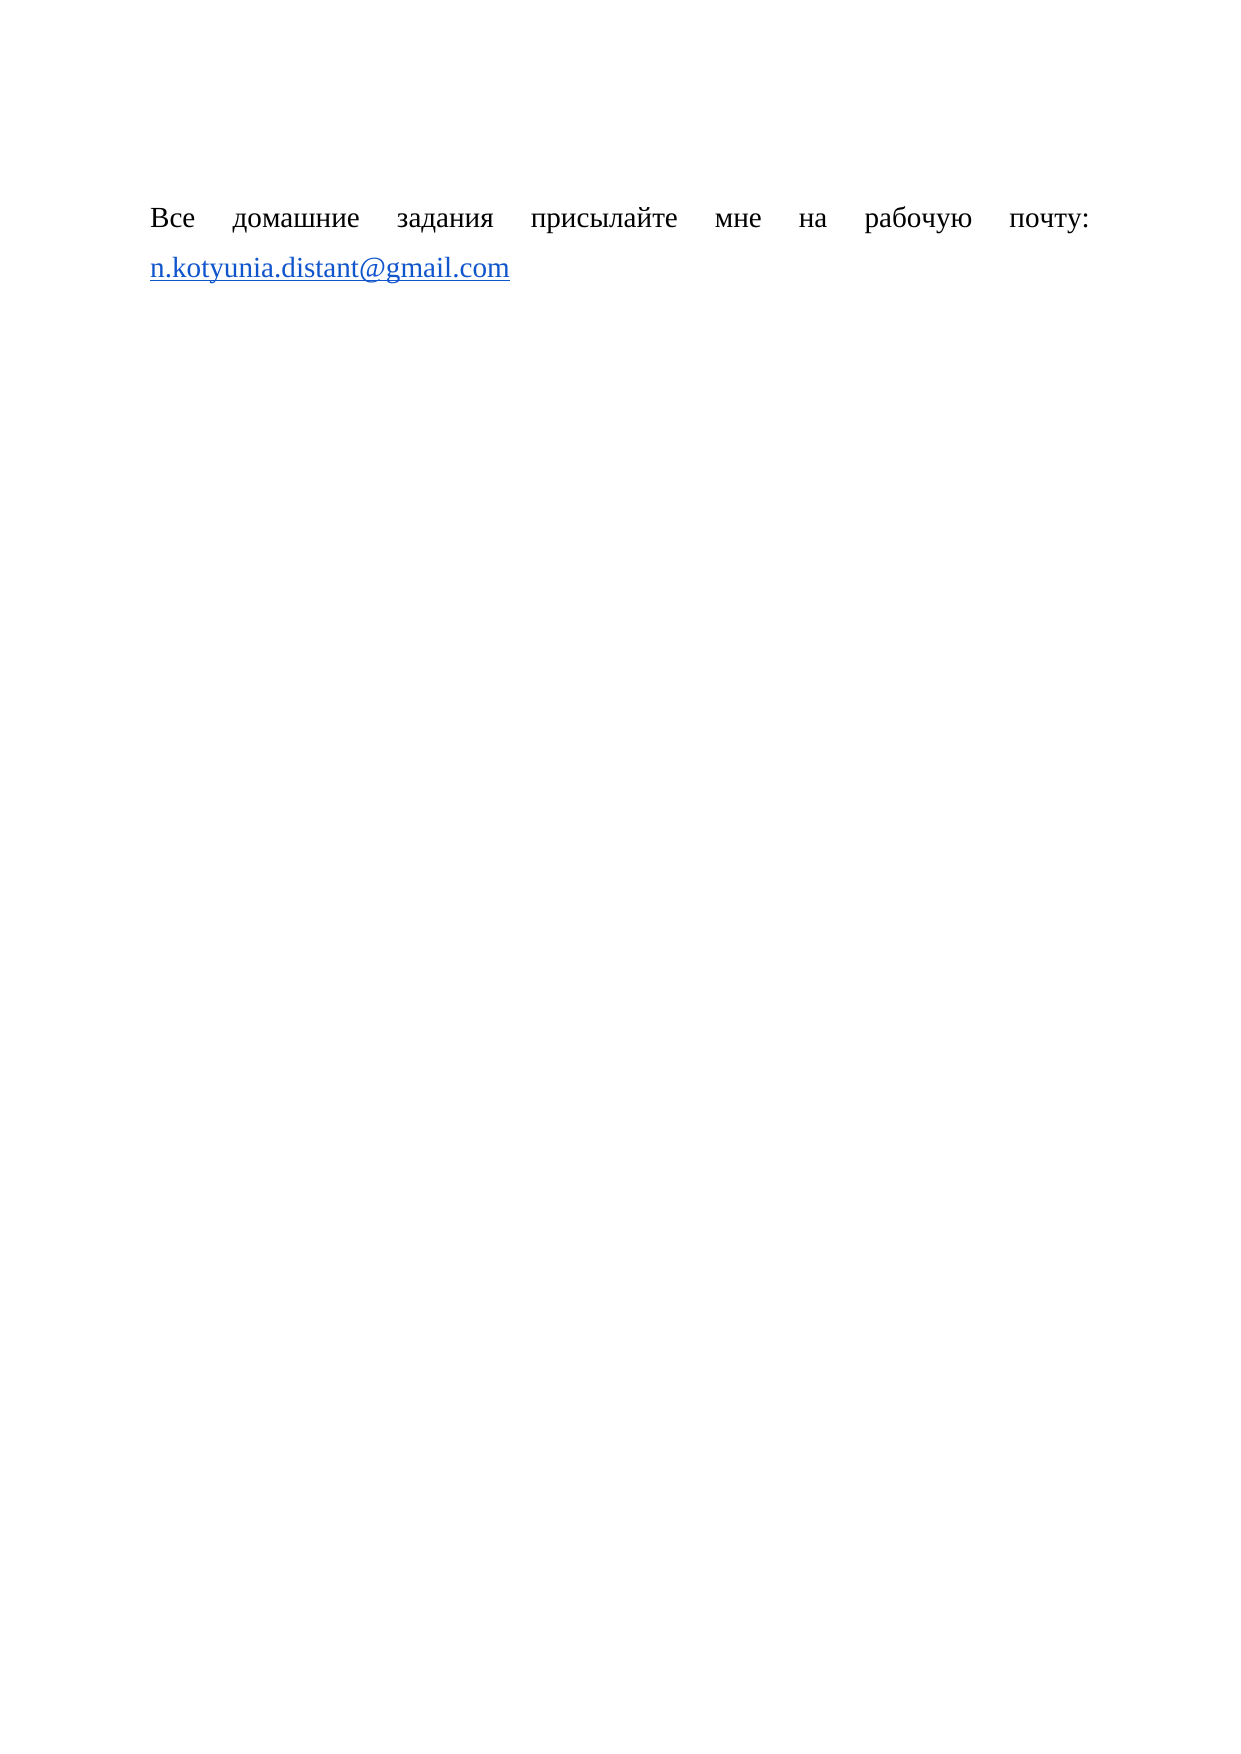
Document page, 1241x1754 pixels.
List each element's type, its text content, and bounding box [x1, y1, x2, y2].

text Все домашние задания присылайте мне на рабочую почту: n.kotyunia.distant@gmail.com [150, 200, 1090, 284]
